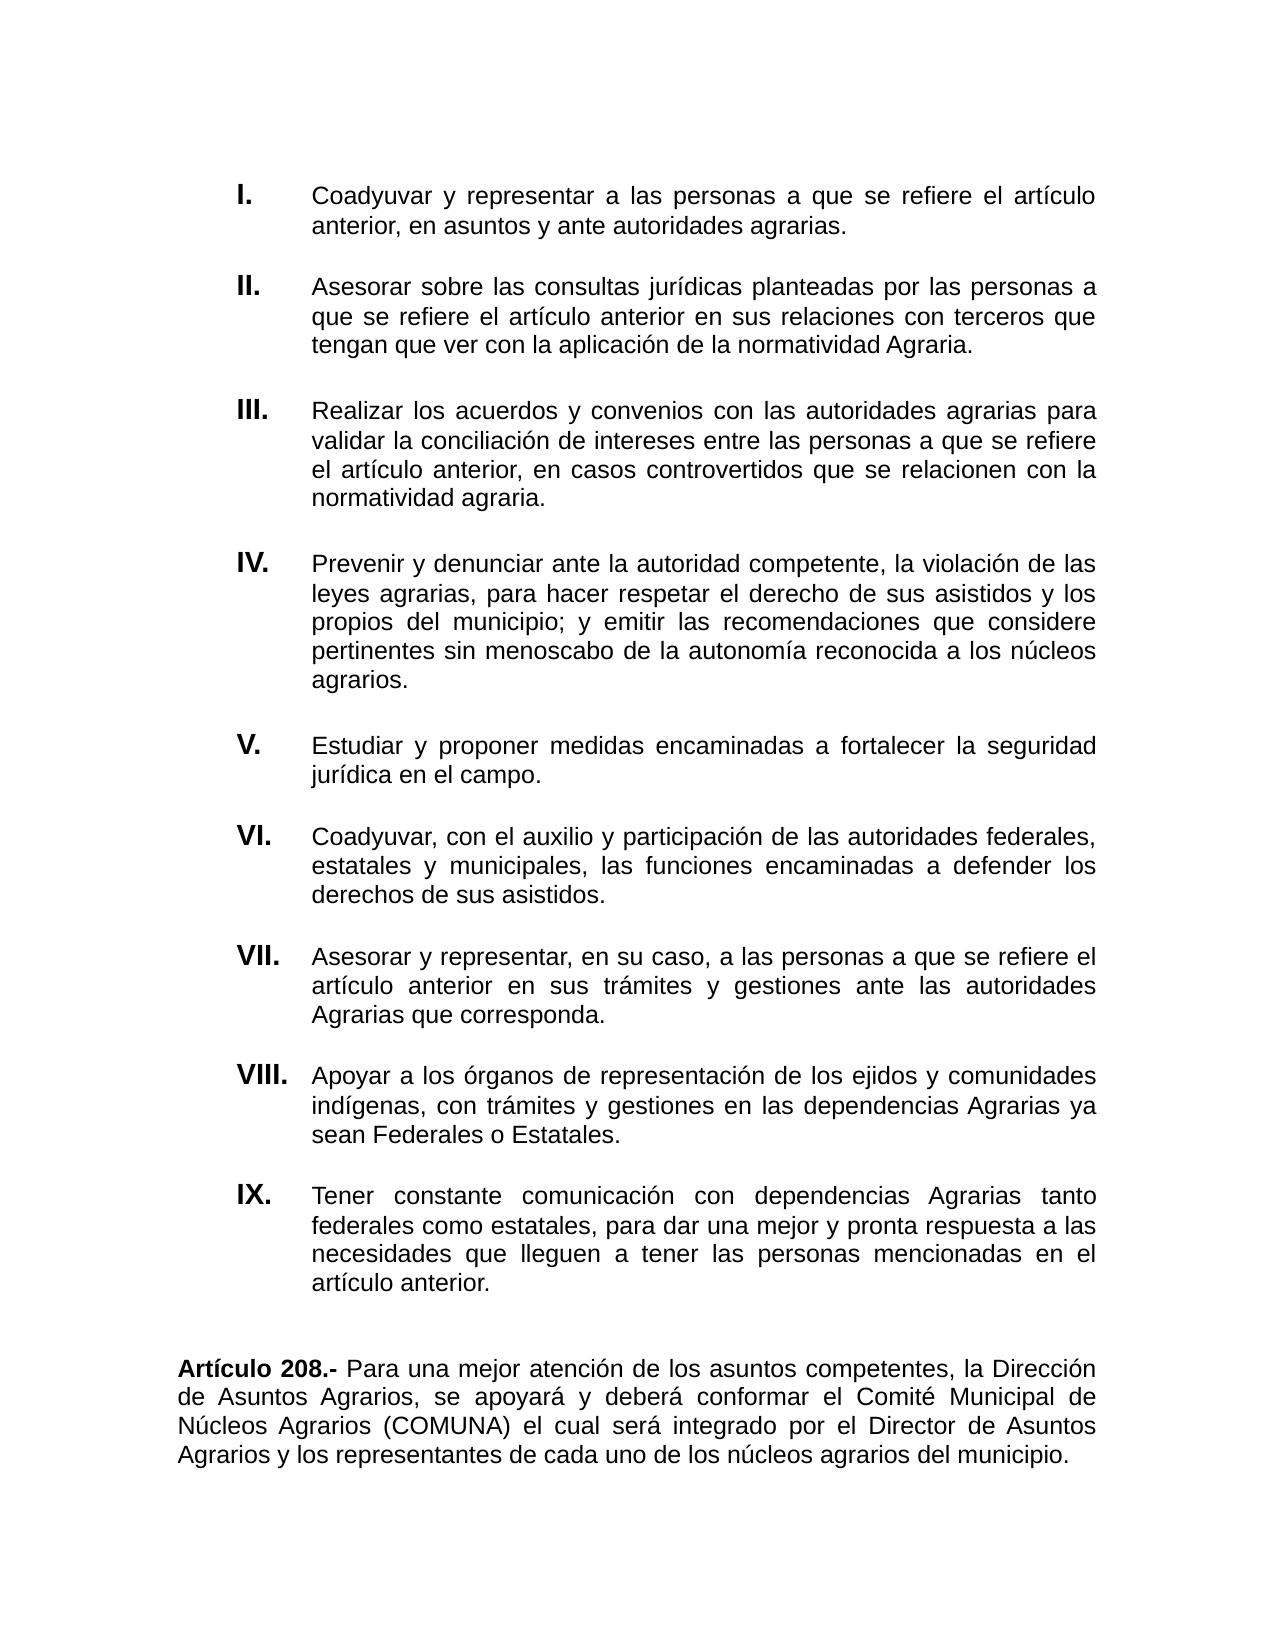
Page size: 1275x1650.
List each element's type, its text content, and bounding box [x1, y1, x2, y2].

list Estudiar y proponer medidas encaminadas a fortalecer la seguridad jurídica en el campo. [236, 727, 1098, 789]
list Prevenir y denunciar ante la autoridad competente, la violación de las leyes agrarias, para hacer respetar el derecho de sus asistidos y los propios del municipio; y emitir las recomendaciones que considere pertinentes sin menoscabo de la autonomía reconocida a los núcleos agrarios. [236, 545, 1098, 694]
list Tener constante comunicación con dependencias Agrarias tanto federales como estatales, para dar una mejor y pronta respuesta a las necesidades que lleguen a tener las personas mencionadas en el artículo anterior. [236, 1177, 1098, 1297]
list Coadyuvar, con el auxilio y participación de las autoridades federales, estatales y municipales, las funciones encaminadas a defender los derechos de sus asistidos. [236, 818, 1098, 909]
list Realizar los acuerdos y convenios con las autoridades agrarias para validar la conciliación de intereses entre las personas a que se refiere el artículo anterior, en casos controvertidos que se relacionen con la normatividad agraria. [236, 392, 1098, 512]
list Asesorar sobre las consultas jurídicas planteadas por las personas a que se refiere el artículo anterior en sus relaciones con terceros que tengan que ver con la aplicación de la normatividad Agraria. [236, 268, 1098, 359]
list Coadyuvar y representar a las personas a que se refiere el artículo anterior, en asuntos y ante autoridades agrarias. [236, 177, 1098, 239]
list Asesorar y representar, en su caso, a las personas a que se refiere el artículo anterior en sus trámites y gestiones ante las autoridades Agrarias que corresponda. [236, 937, 1098, 1028]
list Apoyar a los órganos de representación de los ejidos y comunidades indígenas, con trámites y gestiones en las dependencias Agrarias ya sean Federales o Estatales. [236, 1057, 1098, 1148]
text Artículo 208.- Para una mejor atención de los asuntos competentes, la Dirección de Asuntos Agrarios, se apoyará y deberá conformar el Comité Municipal de Núcleos Agrarios (COMUNA) el cual será integrado por el Director de Asuntos Agrarios y los representantes de cada uno de los núcleos agrarios del municipio. [177, 1354, 1098, 1469]
